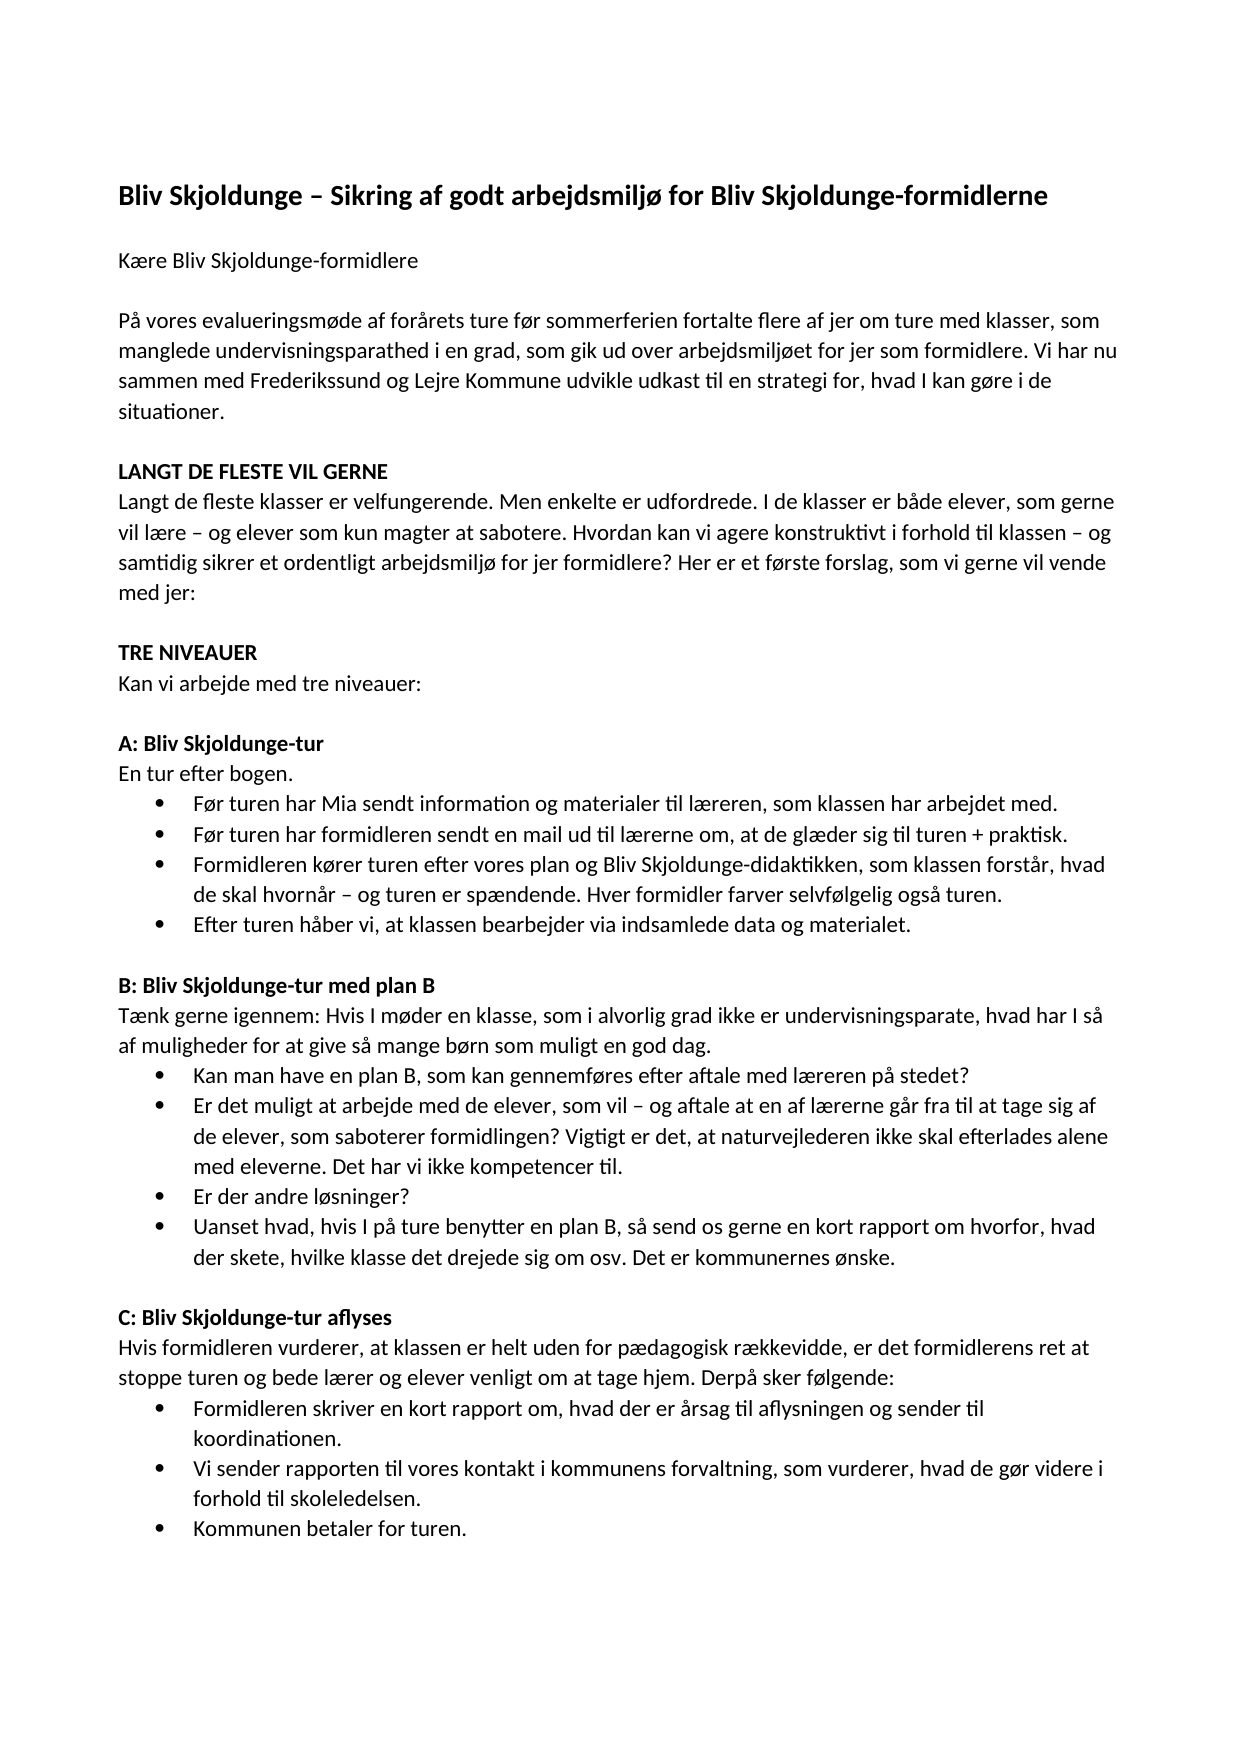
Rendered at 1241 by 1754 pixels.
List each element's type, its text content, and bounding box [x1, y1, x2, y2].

text LANGT DE FLESTE VIL GERNE [118, 457, 1122, 485]
list Vi sender rapporten til vores kontakt i kommunens forvaltning, som vurderer, hvad de gør videre i forhold til skoleledelsen. [156, 1454, 1122, 1512]
text Kære Bliv Skjoldunge-formidlere [118, 246, 1122, 274]
list Efter turen håber vi, at klassen bearbejder via indsamlede data og materialet. [156, 910, 1122, 938]
text Hvis formidleren vurderer, at klassen er helt uden for pædagogisk rækkevidde, er det formidlerens ret at stoppe turen og bede lærer og elever venligt om at tage hjem. Derpå sker følgende: [118, 1333, 1122, 1392]
text Tænk gerne igennem: Hvis I møder en klasse, som i alvorlig grad ikke er undervisningsparate, hvad har I så af muligheder for at give så mange børn som muligt en god dag. [118, 1001, 1122, 1059]
text Kan vi arbejde med tre niveauer: [118, 669, 1122, 697]
text Langt de fleste klasser er velfungerende. Men enkelte er udfordrede. I de klasser er både elever, som gerne vil lære – og elever som kun magter at sabotere. Hvordan kan vi agere konstruktivt i forhold til klassen – og samtidig sikrer et ordentligt arbejdsmiljø for jer formidlere? Her er et første forslag, som vi gerne vil vende med jer: [118, 487, 1122, 606]
text Bliv Skjoldunge – Sikring af godt arbejdsmiljø for Bliv Skjoldunge-formidlerne [118, 177, 1122, 213]
list Uanset hvad, hvis I på ture benytter en plan B, så send os gerne en kort rapport om hvorfor, hvad der skete, hvilke klasse det drejede sig om osv. Det er kommunernes ønske. [156, 1212, 1122, 1271]
text En tur efter bogen. [118, 759, 1122, 787]
text C: Bliv Skjoldunge-tur aflyses [118, 1303, 1122, 1331]
list Før turen har Mia sendt information og materialer til læreren, som klassen har arbejdet med. [156, 789, 1122, 818]
list Formidleren kører turen efter vores plan og Bliv Skjoldunge-didaktikken, som klassen forstår, hvad de skal hvornår – og turen er spændende. Hver formidler farver selvfølgelig også turen. [156, 850, 1122, 908]
text A: Bliv Skjoldunge-tur [118, 729, 1122, 757]
list Kan man have en plan B, som kan gennemføres efter aftale med læreren på stedet? [156, 1061, 1122, 1089]
text På vores evalueringsmøde af forårets ture før sommerferien fortalte flere af jer om ture med klasser, som manglede undervisningsparathed i en grad, som gik ud over arbejdsmiljøet for jer som formidlere. Vi har nu sammen med Frederikssund og Lejre Kommune udvikle udkast til en strategi for, hvad I kan gøre i de situationer. [118, 306, 1122, 425]
list Før turen har formidleren sendt en mail ud til lærerne om, at de glæder sig til turen + praktisk. [156, 820, 1122, 848]
list Er der andre løsninger? [156, 1182, 1122, 1210]
list Kommunen betaler for turen. [156, 1514, 1122, 1543]
list Er det muligt at arbejde med de elever, som vil – og aftale at en af lærerne går fra til at tage sig af de elever, som saboterer formidlingen? Vigtigt er det, at naturvejlederen ikke skal efterlades alene med eleverne. Det har vi ikke kompetencer til. [156, 1092, 1122, 1180]
text B: Bliv Skjoldunge-tur med plan B [118, 971, 1122, 999]
text TRE NIVEAUER [118, 638, 1122, 667]
list Formidleren skriver en kort rapport om, hvad der er årsag til aflysningen og sender til koordinationen. [156, 1394, 1122, 1452]
